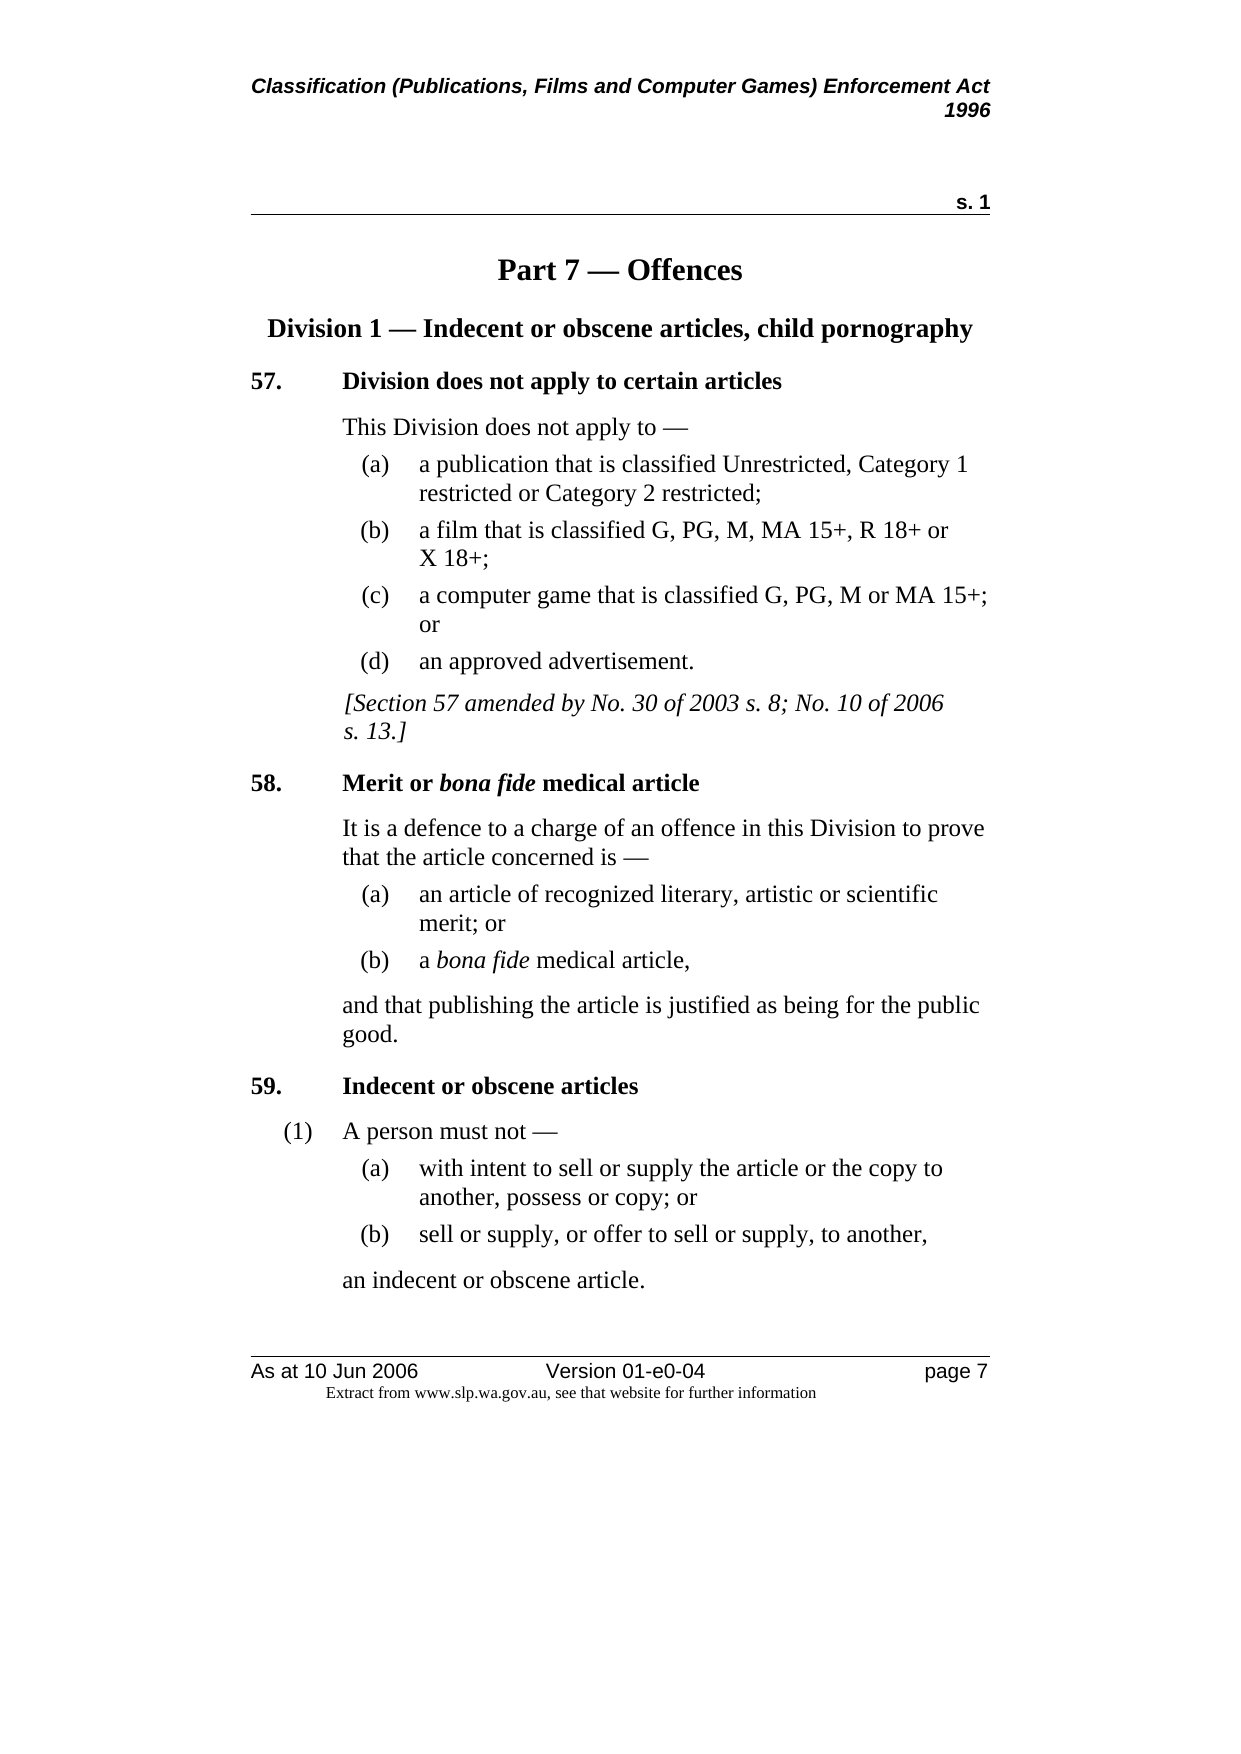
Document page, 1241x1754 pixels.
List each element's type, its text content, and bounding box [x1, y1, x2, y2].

subtitle 58. Merit or bona fide medical article [251, 768, 990, 797]
text (1) A person must not — [251, 1116, 990, 1145]
subtitle Part 7 — Offences [251, 251, 990, 287]
text (c) a computer game that is classified G, PG, M or MA 15+; or [251, 581, 990, 638]
text (d) an approved advertisement. [251, 646, 990, 675]
text and that publishing the article is justified as being for the public good. [251, 991, 990, 1048]
text (b) sell or supply, or offer to sell or supply, to another, [251, 1219, 990, 1248]
text (b) a bona fide medical article, [251, 945, 990, 974]
text (a) a publication that is classified Unrestricted, Category 1 restricted or Category 2 restricted; [251, 449, 990, 506]
subtitle 59. Indecent or obscene articles [251, 1071, 990, 1100]
text This Division does not apply to — [251, 412, 990, 441]
text (a) an article of recognized literary, artistic or scientific merit; or [251, 879, 990, 937]
text (b) a film that is classified G, PG, M, MA 15+, R 18+ or X 18+; [251, 515, 990, 572]
text [Section 57 amended by No. 30 of 2003 s. 8; No. 10 of 2006 s. 13.] [251, 688, 990, 745]
text an indecent or obscene article. [251, 1265, 990, 1293]
text It is a defence to a charge of an offence in this Division to prove that the article concerned is — [251, 813, 990, 871]
text (a) with intent to sell or supply the article or the copy to another, possess or copy; or [251, 1153, 990, 1211]
subtitle Division 1 — Indecent or obscene articles, child pornography [251, 312, 990, 343]
subtitle 57. Division does not apply to certain articles [251, 366, 990, 395]
